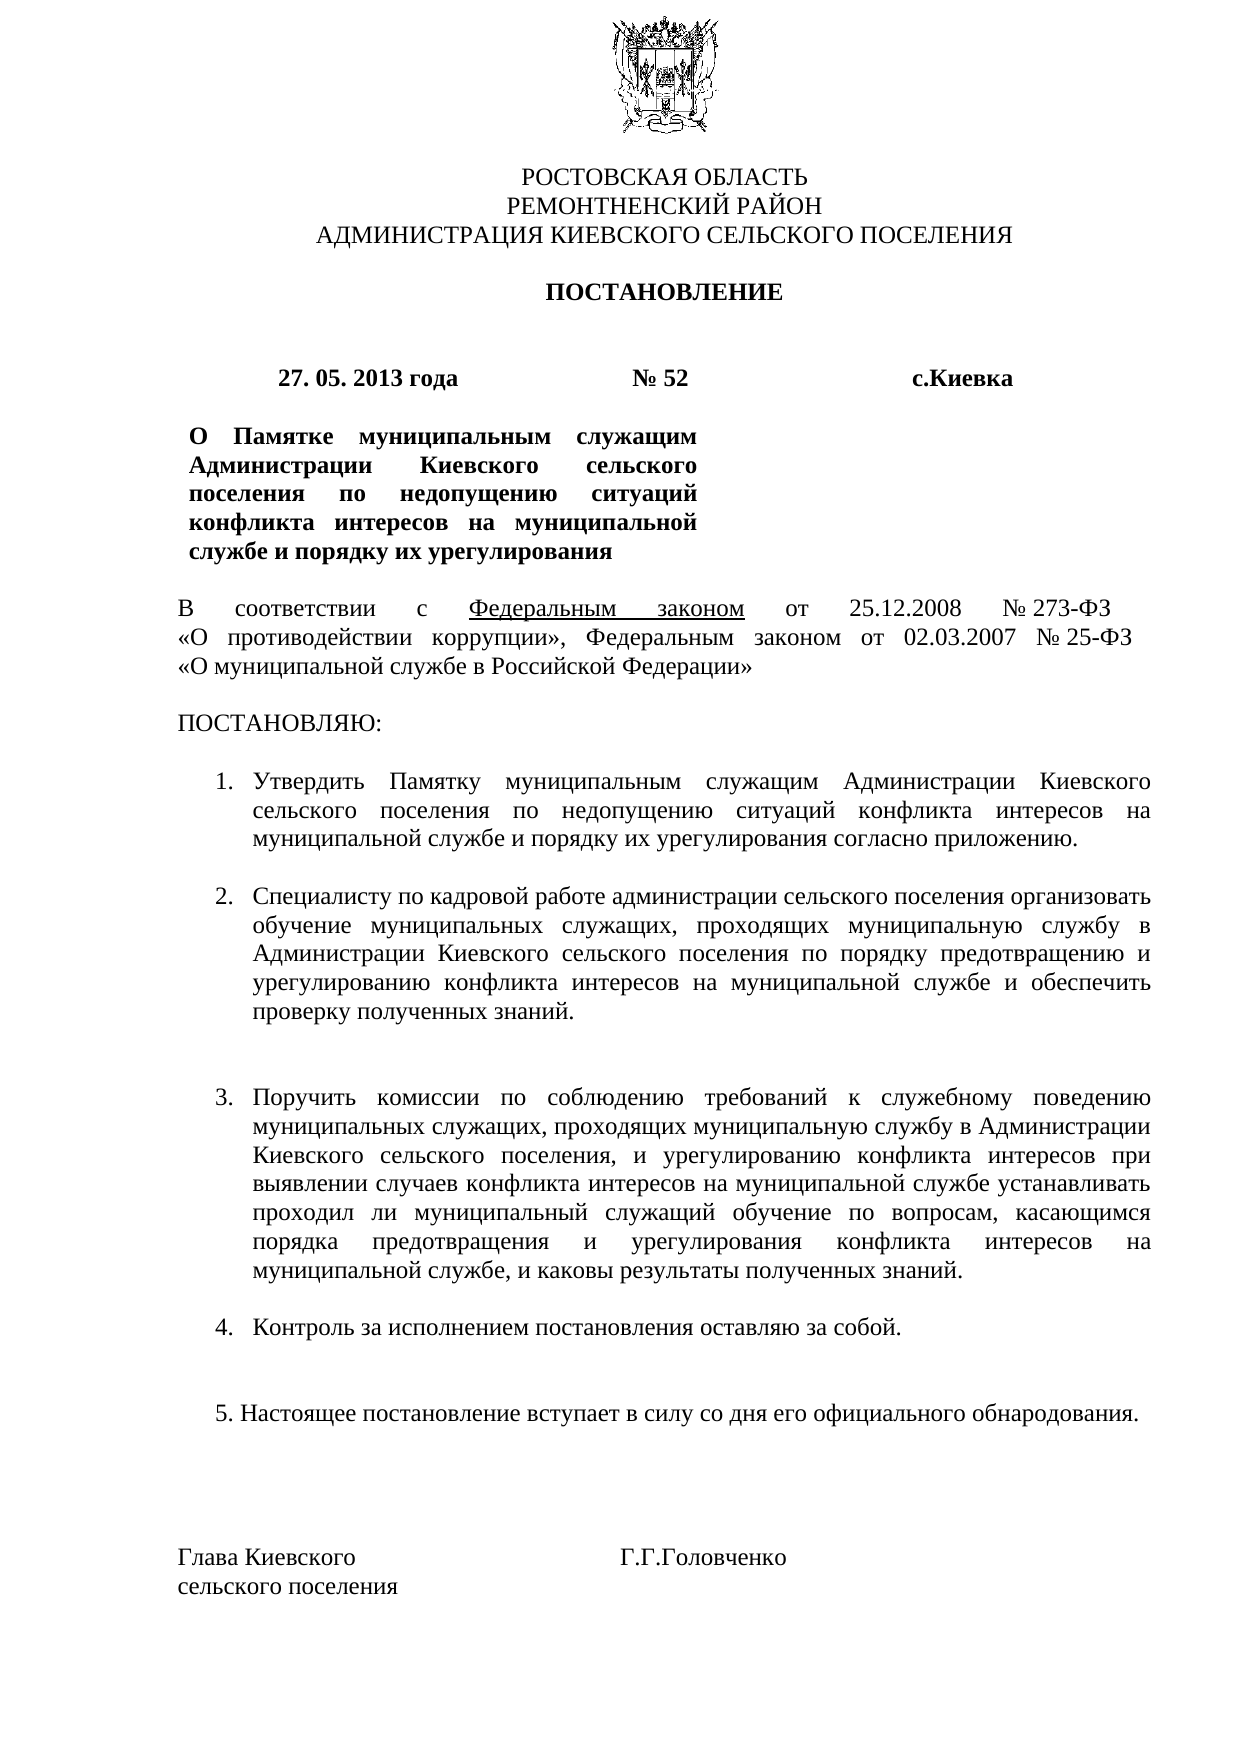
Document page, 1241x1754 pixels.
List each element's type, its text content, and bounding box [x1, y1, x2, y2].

list Утвердить Памятку муниципальным служащим Администрации Киевского сельского поселения по недопущению ситуаций конфликта интересов на муниципальной службе и порядку их урегулирования согласно приложению. [215, 766, 1152, 852]
text 5. Настоящее постановление вступает в силу со дня его официального обнародования. [177, 1398, 1152, 1427]
table_header Глава Киевского сельского поселения [166, 1542, 608, 1600]
list Специалисту по кадровой работе администрации сельского поселения организовать обучение муниципальных служащих, проходящих муниципальную службу в Администрации Киевского сельского поселения по порядку предотвращению и урегулированию конфликта интересов на муниципальной службе и обеспечить проверку полученных знаний. [215, 881, 1152, 1025]
text ПОСТАНОВЛЯЮ: [177, 708, 1152, 737]
table_header О Памятке муниципальным служащим Администрации Киевского сельского поселения по недопущению ситуаций конфликта интересов на муниципальной службе и порядку их урегулирования [177, 421, 709, 565]
list Поручить комиссии по соблюдению требований к служебному поведению муниципальных служащих, проходящих муниципальную службу в Администрации Киевского сельского поселения, и урегулированию конфликта интересов при выявлении случаев конфликта интересов на муниципальной службе устанавливать проходил ли муниципальный служащий обучение по вопросам, касающимся порядка предотвращения и урегулирования конфликта интересов на муниципальной службе, и каковы результаты полученных знаний. [215, 1082, 1152, 1283]
text АДМИНИСТРАЦИЯ КИЕВСКОГО СЕЛЬСКОГО ПОСЕЛЕНИЯ [177, 220, 1152, 248]
picture [610, 14, 719, 134]
text РЕМОНТНЕНСКИЙ РАЙОН [177, 191, 1152, 220]
list Контроль за исполнением постановления оставляю за собой. [215, 1312, 1152, 1341]
table_header с.Киевка [762, 364, 1163, 392]
text В соответствии с Федеральным законом от 25.12.2008 № 273-ФЗ «О противодействии коррупции», Федеральным законом от 02.03.2007 № 25-ФЗ «О муниципальной службе в Российской Федерации» [177, 593, 1152, 680]
text РОСТОВСКАЯ ОБЛАСТЬ [177, 162, 1152, 191]
text ПОСТАНОВЛЕНИЕ [177, 277, 1152, 306]
table_header № 52 [559, 364, 762, 392]
table_header 27. 05. 2013 года [177, 364, 559, 392]
table_header Г.Г.Головченко [609, 1542, 1211, 1600]
